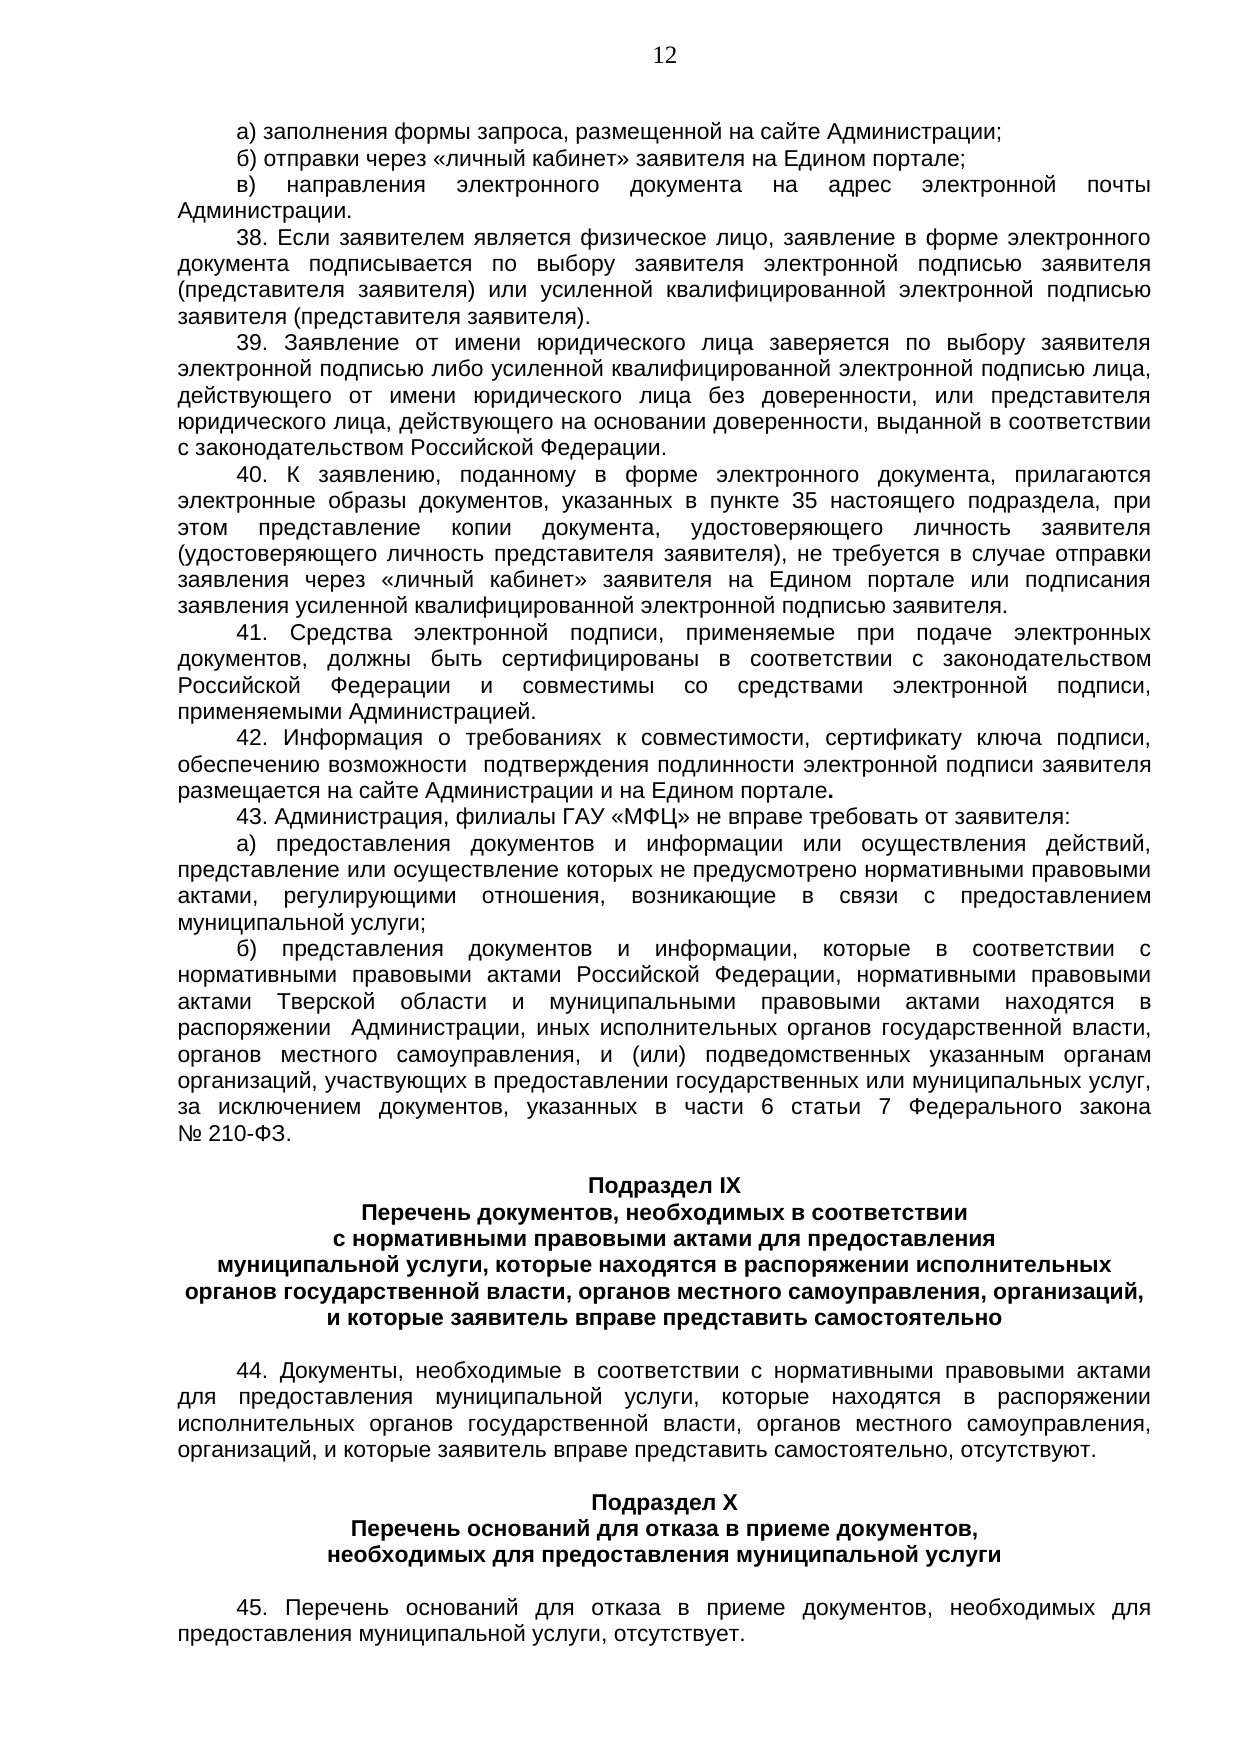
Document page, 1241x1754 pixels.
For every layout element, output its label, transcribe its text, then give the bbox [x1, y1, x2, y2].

text Подраздел IX [177, 1172, 1152, 1199]
text б) представления документов и информации, которые в соответствии с нормативными правовыми актами Российской Федерации, нормативными правовыми актами Тверской области и муниципальными правовыми актами находятся в распоряжении Администрации, иных исполнительных органов государственной власти, органов местного самоуправления, и (или) подведомственных указанным органам организаций, участвующих в предоставлении государственных или муниципальных услуг, за исключением документов, указанных в части 6 статьи 7 Федерального закона № 210-ФЗ. [177, 935, 1152, 1146]
text Подраздел X [177, 1488, 1152, 1515]
text 38. Если заявителем является физическое лицо, заявление в форме электронного документа подписывается по выбору заявителя электронной подписью заявителя (представителя заявителя) или усиленной квалифицированной электронной подписью заявителя (представителя заявителя). [177, 223, 1152, 329]
text с нормативными правовыми актами для предоставления [177, 1225, 1152, 1251]
text 43. Администрация, филиалы ГАУ «МФЦ» не вправе требовать от заявителя: [177, 803, 1152, 830]
text 41. Средства электронной подписи, применяемые при подаче электронных документов, должны быть сертифицированы в соответствии с законодательством Российской Федерации и совместимы со средствами электронной подписи, применяемыми Администрацией. [177, 619, 1152, 724]
text 39. Заявление от имени юридического лица заверяется по выбору заявителя электронной подписью либо усиленной квалифицированной электронной подписью лица, действующего от имени юридического лица без доверенности, или представителя юридического лица, действующего на основании доверенности, выданной в соответствии с законодательством Российской Федерации. [177, 329, 1152, 461]
text Перечень документов, необходимых в соответствии [177, 1199, 1152, 1225]
text муниципальной услуги, которые находятся в распоряжении исполнительных органов государственной власти, органов местного самоуправления, организаций, и которые заявитель вправе представить самостоятельно [177, 1251, 1152, 1330]
text в) направления электронного документа на адрес электронной почты Администрации. [177, 171, 1152, 223]
text 40. К заявлению, поданному в форме электронного документа, прилагаются электронные образы документов, указанных в пункте 35 настоящего подраздела, при этом представление копии документа, удостоверяющего личность заявителя (удостоверяющего личность представителя заявителя), не требуется в случае отправки заявления через «личный кабинет» заявителя на Едином портале или подписания заявления усиленной квалифицированной электронной подписью заявителя. [177, 461, 1152, 619]
text а) предоставления документов и информации или осуществления действий, представление или осуществление которых не предусмотрено нормативными правовыми актами, регулирующими отношения, возникающие в связи с предоставлением муниципальной услуги; [177, 830, 1152, 935]
text 44. Документы, необходимые в соответствии с нормативными правовыми актами для предоставления муниципальной услуги, которые находятся в распоряжении исполнительных органов государственной власти, органов местного самоуправления, организаций, и которые заявитель вправе представить самостоятельно, отсутствуют. [177, 1357, 1152, 1462]
text Перечень оснований для отказа в приеме документов, [177, 1515, 1152, 1541]
text 42. Информация о требованиях к совместимости, сертификату ключа подписи, обеспечению возможности подтверждения подлинности электронной подписи заявителя размещается на сайте Администрации и на Едином портале. [177, 724, 1152, 803]
text 45. Перечень оснований для отказа в приеме документов, необходимых для предоставления муниципальной услуги, отсутствует. [177, 1594, 1152, 1647]
text б) отправки через «личный кабинет» заявителя на Едином портале; [177, 144, 1152, 171]
text а) заполнения формы запроса, размещенной на сайте Администрации; [177, 118, 1152, 144]
text необходимых для предоставления муниципальной услуги [177, 1541, 1152, 1568]
